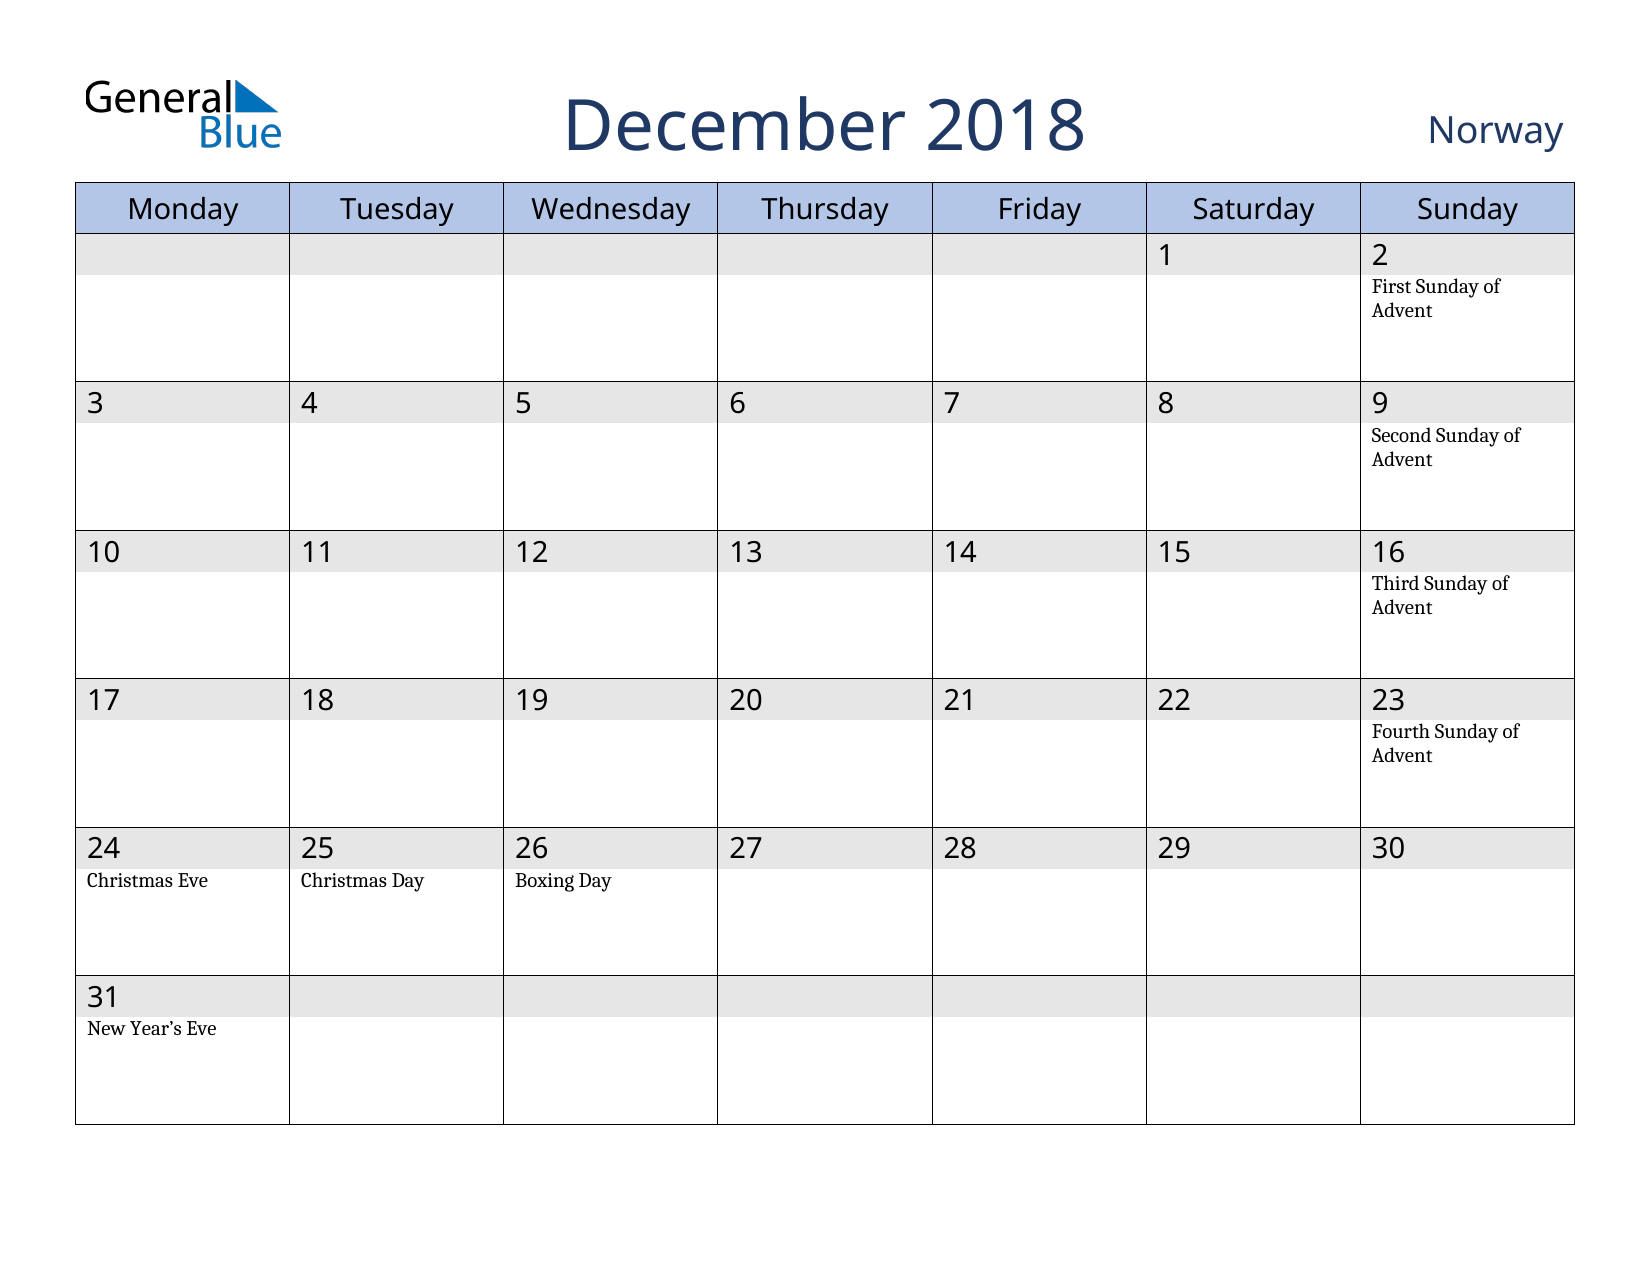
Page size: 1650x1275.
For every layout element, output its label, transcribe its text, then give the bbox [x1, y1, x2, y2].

table_cell 5 [504, 382, 717, 423]
table_cell [76, 423, 289, 530]
table_cell 21 [933, 679, 1146, 720]
table_cell [76, 572, 289, 678]
table_cell [933, 1017, 1146, 1123]
table_cell [290, 275, 503, 381]
table_cell 20 [718, 679, 932, 720]
table_header December 2018 [504, 75, 1146, 182]
table_cell [1361, 869, 1574, 975]
table_cell 3 [76, 382, 289, 423]
table_cell [1147, 572, 1360, 678]
table_cell [1147, 720, 1360, 827]
table_cell 25 [290, 828, 503, 869]
table_cell Tuesday [290, 183, 503, 233]
table_cell [933, 423, 1146, 530]
table_cell [718, 423, 932, 530]
table_cell 8 [1147, 382, 1360, 423]
table_cell 15 [1147, 531, 1360, 572]
table_cell 30 [1361, 828, 1574, 869]
table_cell [290, 1017, 503, 1123]
table_cell Boxing Day [504, 869, 717, 975]
table_cell 31 [76, 976, 289, 1017]
table_cell 17 [76, 679, 289, 720]
table_cell 24 [76, 828, 289, 869]
table_cell Wednesday [504, 183, 717, 233]
table_cell [1147, 423, 1360, 530]
table_cell [933, 234, 1146, 275]
table_cell [290, 234, 503, 275]
table_cell Saturday [1147, 183, 1360, 233]
table_cell Second Sunday of Advent [1361, 423, 1574, 530]
table_cell Christmas Day [290, 869, 503, 975]
table_cell First Sunday of Advent [1361, 275, 1574, 381]
table_header [76, 75, 503, 182]
table_cell 10 [76, 531, 289, 572]
table_cell [718, 976, 932, 1017]
table_cell [718, 275, 932, 381]
table_cell 28 [933, 828, 1146, 869]
table_cell [1147, 275, 1360, 381]
table_cell 14 [933, 531, 1146, 572]
table_cell 7 [933, 382, 1146, 423]
table_cell 9 [1361, 382, 1574, 423]
table_cell 11 [290, 531, 503, 572]
table_cell 23 [1361, 679, 1574, 720]
table_cell [504, 234, 717, 275]
table_cell 6 [718, 382, 932, 423]
table_cell 2 [1361, 234, 1574, 275]
table_cell [1147, 1017, 1360, 1123]
table_cell Sunday [1361, 183, 1574, 233]
table_cell Third Sunday of Advent [1361, 572, 1574, 678]
table_cell 26 [504, 828, 717, 869]
table_cell Christmas Eve [76, 869, 289, 975]
table_cell [718, 869, 932, 975]
table_cell [504, 976, 717, 1017]
table_cell 13 [718, 531, 932, 572]
table_header Norway [1146, 75, 1574, 182]
table_cell [290, 423, 503, 530]
table_cell [718, 1017, 932, 1123]
table_cell [290, 572, 503, 678]
table_cell [504, 275, 717, 381]
table_cell 12 [504, 531, 717, 572]
table_cell [504, 572, 717, 678]
table_cell Monday [76, 183, 289, 233]
table_cell 16 [1361, 531, 1574, 572]
table_cell [1147, 976, 1360, 1017]
table_cell [933, 869, 1146, 975]
table_cell [504, 1017, 717, 1123]
table_cell 4 [290, 382, 503, 423]
table_cell 22 [1147, 679, 1360, 720]
table_cell Friday [933, 183, 1146, 233]
table_cell [718, 572, 932, 678]
table_cell [933, 976, 1146, 1017]
picture [86, 80, 281, 148]
table_cell 27 [718, 828, 932, 869]
table_cell 19 [504, 679, 717, 720]
table_cell [718, 234, 932, 275]
table_cell Thursday [718, 183, 932, 233]
table_cell [933, 275, 1146, 381]
table_cell [76, 275, 289, 381]
table_cell [933, 572, 1146, 678]
table_cell [1361, 976, 1574, 1017]
table_cell Fourth Sunday of Advent [1361, 720, 1574, 827]
table_cell [933, 720, 1146, 827]
table_cell [290, 720, 503, 827]
table_cell [504, 720, 717, 827]
table_cell 29 [1147, 828, 1360, 869]
table_cell [1361, 1017, 1574, 1123]
table_cell 1 [1147, 234, 1360, 275]
table_cell [290, 976, 503, 1017]
table_cell [76, 234, 289, 275]
table_cell New Year’s Eve [76, 1017, 289, 1123]
table_cell [718, 720, 932, 827]
table_cell 18 [290, 679, 503, 720]
table_cell [1147, 869, 1360, 975]
table_cell [504, 423, 717, 530]
table_cell [76, 720, 289, 827]
